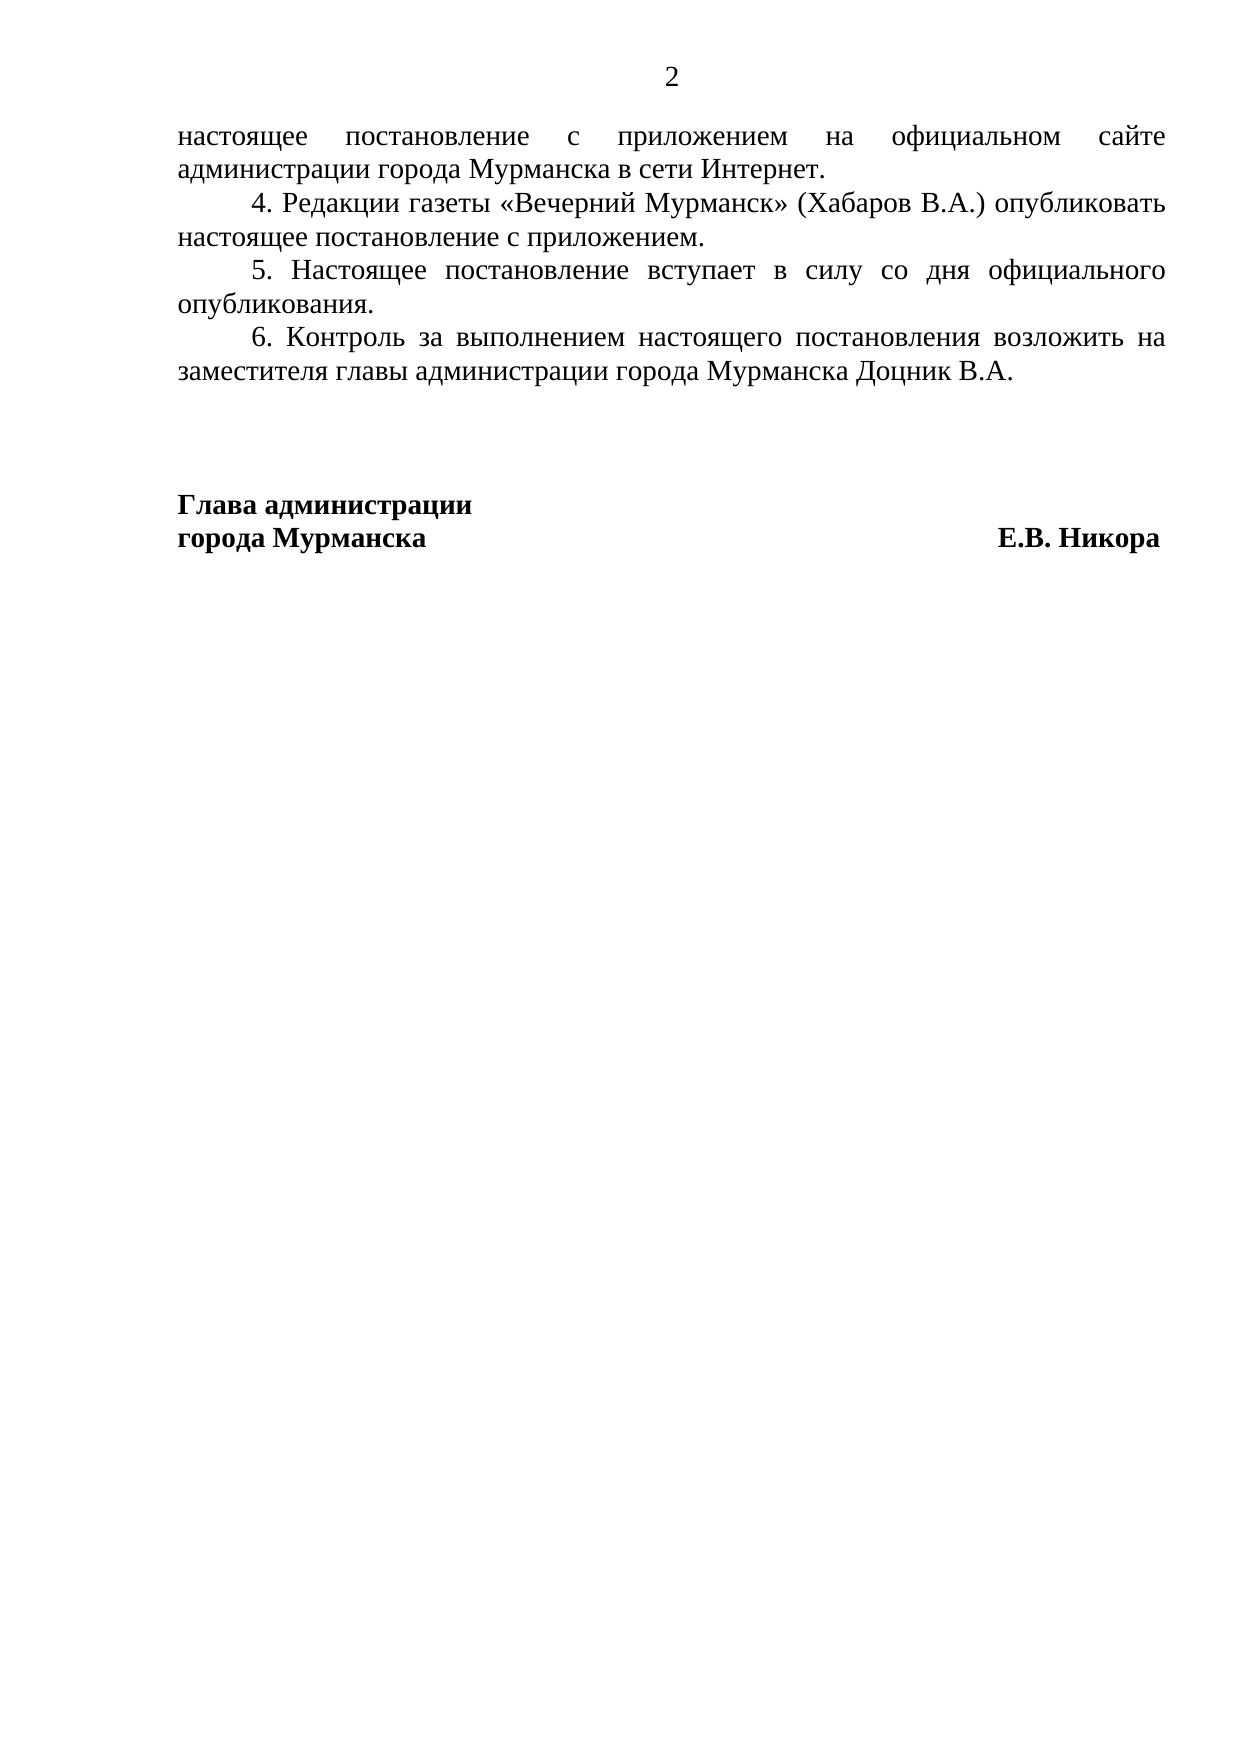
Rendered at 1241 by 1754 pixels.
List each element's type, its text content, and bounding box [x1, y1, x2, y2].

text города Мурманска Е.В. Никора [177, 521, 1167, 554]
text 6. Контроль за выполнением настоящего постановления возложить на заместителя главы администрации города Мурманска Доцник В.А. [177, 319, 1167, 386]
text 5. Настоящее постановление вступает в силу со дня официального опубликования. [177, 252, 1167, 319]
text 4. Редакции газеты «Вечерний Мурманск» (Хабаров В.А.) опубликовать настоящее постановление с приложением. [177, 185, 1167, 252]
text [177, 118, 1167, 185]
text Глава администрации [177, 487, 1167, 521]
